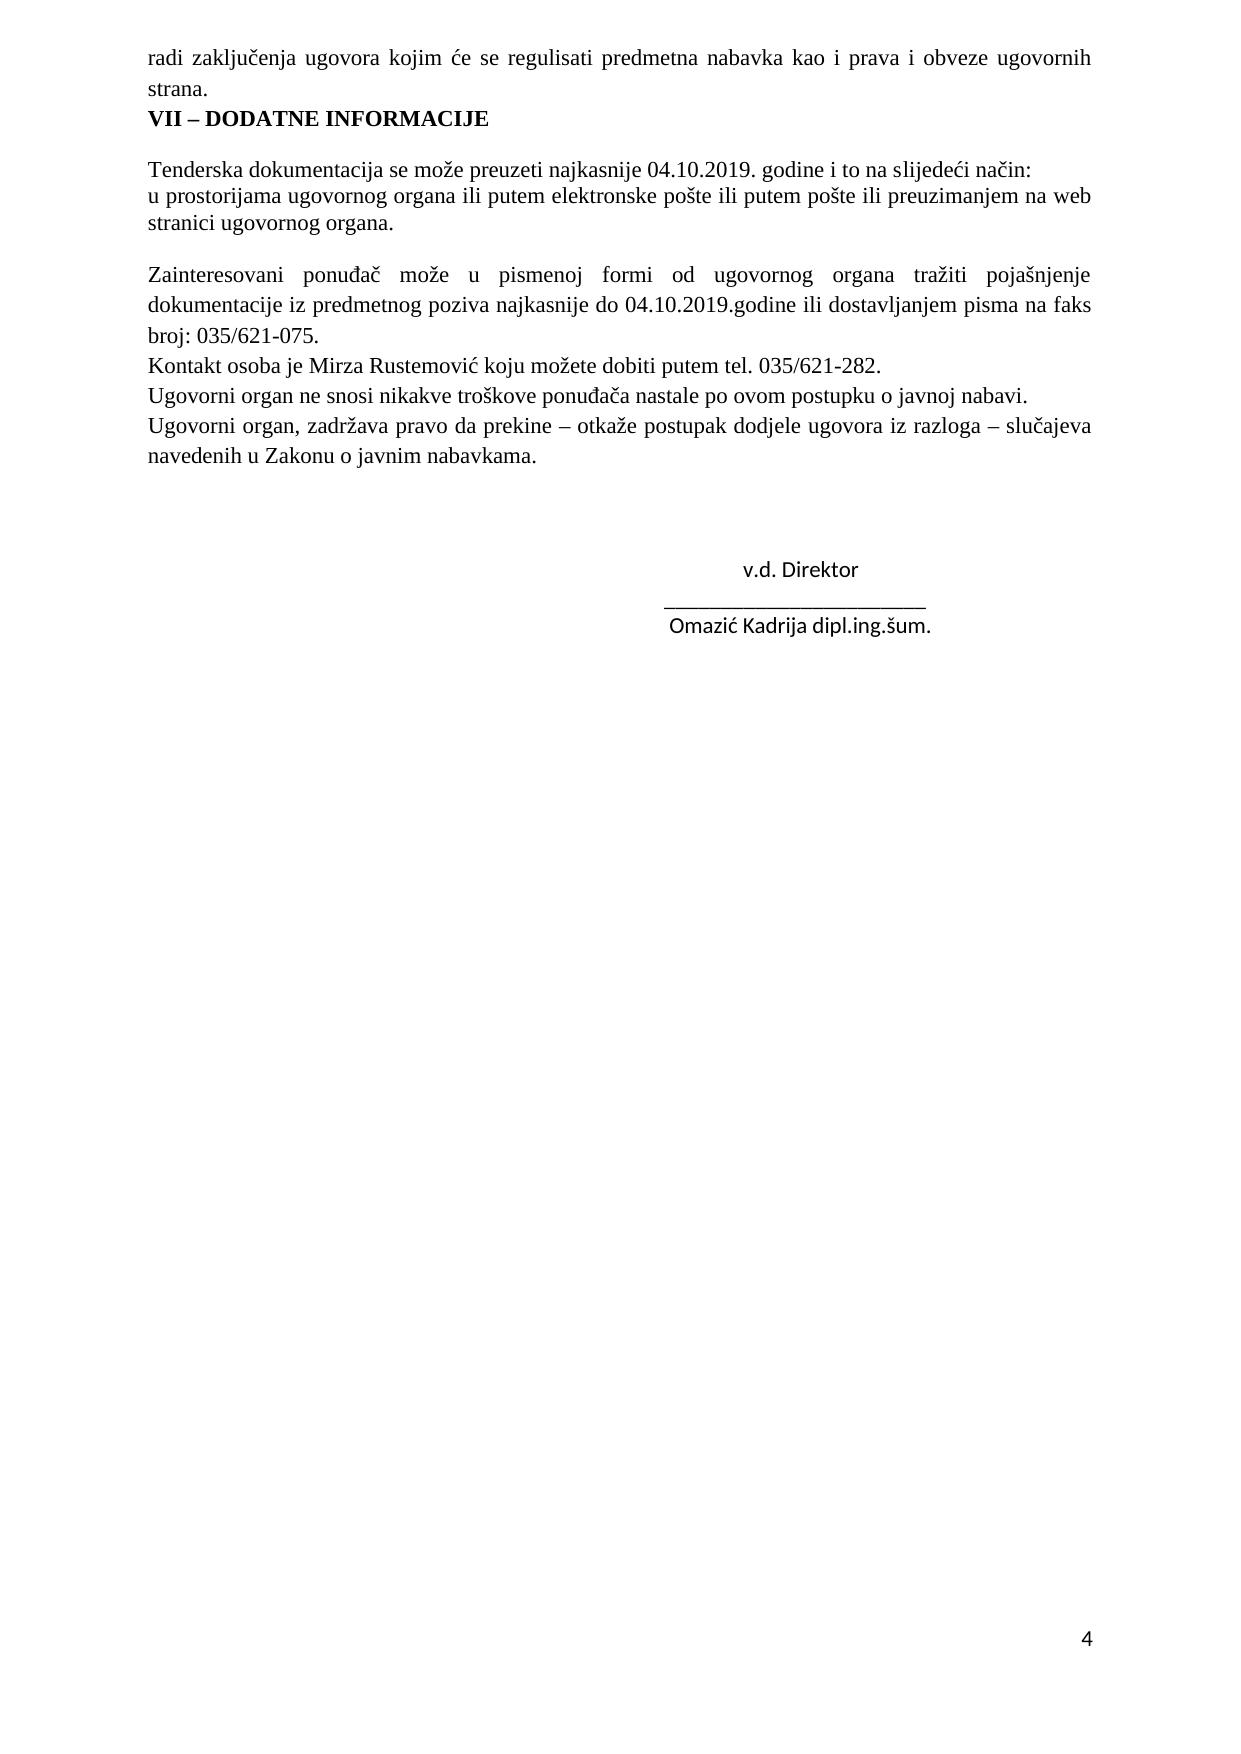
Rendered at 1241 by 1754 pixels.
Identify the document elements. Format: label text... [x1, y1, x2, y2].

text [148, 44, 1092, 101]
text Tenderska dokumentacija se može preuzeti najkasnije 04.10.2019. godine i to na slijedeći način: [148, 156, 1092, 182]
text Kontakt osoba je Mirza Rustemović koju možete dobiti putem tel. 035/621-282. [148, 352, 1092, 378]
text _______________________ [664, 584, 1092, 612]
text Omazić Kadrija dipl.ing.šum. [590, 612, 1092, 640]
text v.d. Direktor [664, 556, 1092, 584]
text u prostorijama ugovornog organa ili putem elektronske pošte ili putem pošte ili preuzimanjem na web stranici ugovornog organa. [148, 182, 1092, 235]
text Ugovorni organ, zadržava pravo da prekine – otkaže postupak dodjele ugovora iz razloga – slučajeva navedenih u Zakonu o javnim nabavkama. [148, 412, 1092, 469]
text Ugovorni organ ne snosi nikakve troškove ponuđača nastale po ovom postupku o javnoj nabavi. [148, 382, 1092, 408]
text Zainteresovani ponuđač može u pismenoj formi od ugovornog organa tražiti pojašnjenje dokumentacije iz predmetnog poziva najkasnije do 04.10.2019.godine ili dostavljanjem pisma na faks broj: 035/621-075. [148, 261, 1092, 348]
text VII – DODATNE INFORMACIJE [148, 105, 1092, 131]
